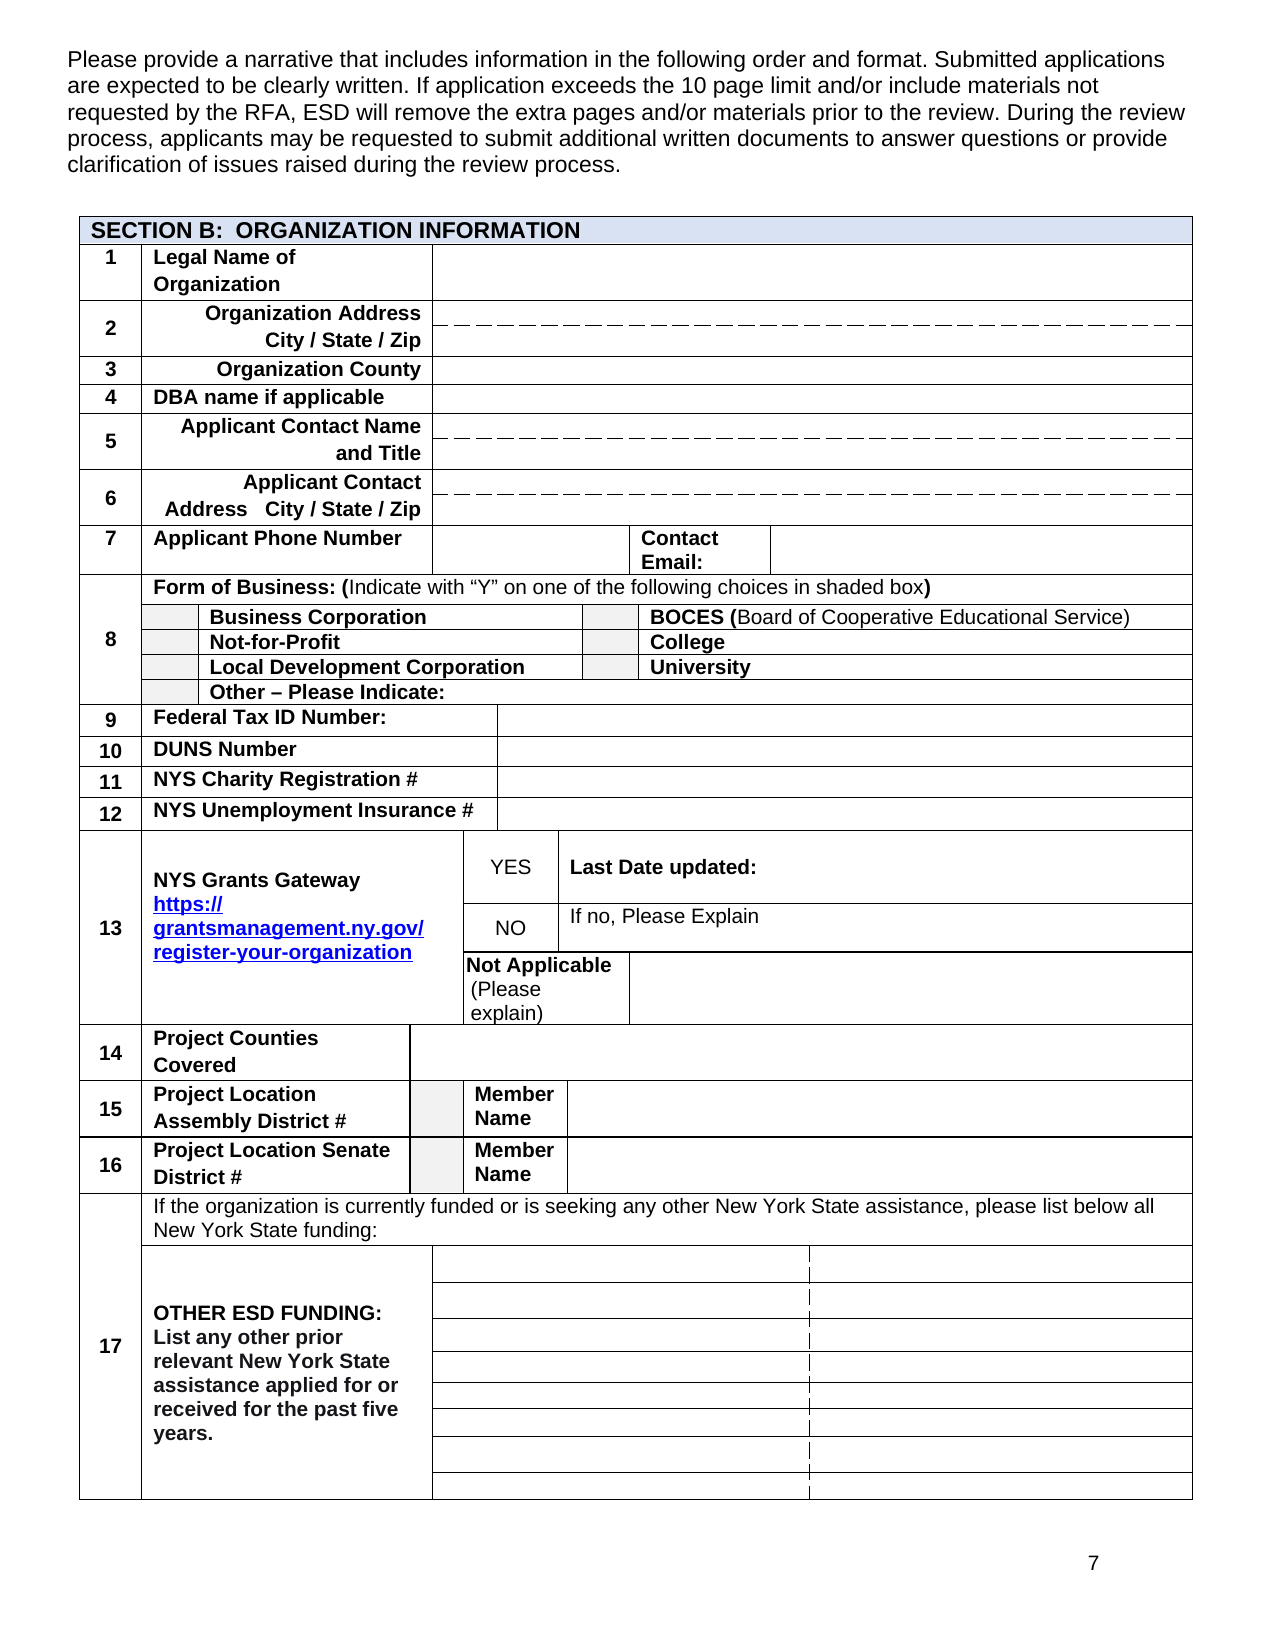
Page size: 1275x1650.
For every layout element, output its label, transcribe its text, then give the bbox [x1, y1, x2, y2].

table_cell [411, 1081, 463, 1136]
table_cell Applicant Phone Number [142, 526, 432, 574]
table_cell [810, 1473, 1192, 1499]
table_cell NO [464, 904, 558, 951]
table_cell YES [464, 831, 558, 902]
table_cell [433, 1319, 810, 1351]
table_cell [568, 1138, 1192, 1192]
table_cell [433, 1246, 810, 1282]
table_cell 4 [80, 385, 141, 413]
table_cell 10 [80, 737, 141, 766]
table_cell [433, 438, 1192, 469]
table_cell Other – Please Indicate: [199, 680, 1192, 704]
table_cell DUNS Number [142, 737, 497, 766]
table_cell [433, 1437, 810, 1472]
table_cell 1 [80, 245, 141, 299]
table_cell BOCES (Board of Cooperative Educational Service) [639, 605, 1192, 629]
table_cell [433, 1352, 810, 1382]
table_cell If the organization is currently funded or is seeking any other New York State assistance, please list below all New York State funding: [142, 1194, 1192, 1245]
table_cell [433, 470, 1192, 494]
table_cell [771, 526, 1192, 574]
table_header SECTION B: ORGANIZATION INFORMATION [80, 217, 1192, 243]
table_cell Project Counties Covered [142, 1025, 409, 1080]
table_cell 13 [80, 831, 141, 1024]
table_cell [630, 953, 1192, 1024]
table_cell If no, Please Explain [559, 904, 1192, 951]
table_cell Local Development Corporation [199, 655, 582, 679]
table_cell 5 [80, 414, 141, 469]
table_cell 15 [80, 1081, 141, 1136]
text Please provide a narrative that includes information in the following order and format. Submitted applications are expected to be clearly written. If application exceeds the 10 page limit and/or include materials not requested by the RFA, ESD will remove the extra pages and/or materials prior to the review. During the review process, applicants may be requested to submit additional written documents to answer questions or provide clarification of issues raised during the review process. [67, 46, 1202, 178]
table_cell 8 [80, 575, 141, 704]
table_cell [433, 1409, 810, 1436]
table_cell 12 [80, 798, 141, 829]
table_cell [142, 630, 198, 654]
table_cell Business Corporation [199, 605, 582, 629]
table_cell [411, 1138, 463, 1192]
table_cell [433, 1283, 810, 1318]
table_cell [142, 655, 198, 679]
table_cell Applicant Contact Address City / State / Zip [142, 470, 432, 525]
table_cell [498, 798, 1192, 829]
table_cell Form of Business: (Indicate with “Y” on one of the following choices in shaded box) [142, 575, 1192, 604]
table_cell [810, 1352, 1192, 1382]
table_cell Last Date updated: [559, 831, 1192, 902]
table_cell Member Name [464, 1081, 567, 1136]
table_cell [810, 1437, 1192, 1472]
table_cell NYS Unemployment Insurance # [142, 798, 497, 829]
table_cell [810, 1409, 1192, 1436]
table_cell NYS Charity Registration # [142, 767, 497, 797]
table_cell OTHER ESD FUNDING: List any other prior relevant New York State assistance applied for or received for the past five years. [142, 1246, 432, 1499]
table_cell [810, 1319, 1192, 1351]
table_cell [498, 705, 1192, 736]
table_cell [411, 1025, 1192, 1080]
table_cell [498, 767, 1192, 797]
table_cell Not Applicable (Please explain) [464, 953, 629, 1024]
table_cell [433, 1473, 810, 1499]
table_cell [498, 737, 1192, 766]
table_cell [433, 1383, 810, 1408]
table_cell [433, 301, 1192, 324]
table_cell Organization County [142, 357, 432, 384]
table_cell College [639, 630, 1192, 654]
table_cell [142, 605, 198, 629]
table_cell Organization Address City / State / Zip [142, 301, 432, 356]
table_cell [433, 357, 1192, 384]
table_cell [568, 1081, 1192, 1136]
table_cell [433, 245, 1192, 299]
table_cell Not-for-Profit [199, 630, 582, 654]
table_cell NYS Grants Gateway https://grantsmanagement.ny.gov/register-your-organization [142, 831, 463, 1024]
table_cell 2 [80, 301, 141, 356]
table_cell Applicant Contact Name and Title [142, 414, 432, 469]
table_cell Contact Email: [630, 526, 770, 574]
table_cell 11 [80, 767, 141, 797]
table_cell 7 [80, 526, 141, 574]
table_cell 3 [80, 357, 141, 384]
table_cell [583, 605, 638, 629]
table_cell [433, 526, 629, 574]
table_cell 16 [80, 1138, 141, 1192]
table_cell Legal Name of Organization [142, 245, 432, 299]
table_cell DBA name if applicable [142, 385, 432, 413]
table_cell Project Location Senate District # [142, 1138, 409, 1192]
table_cell 14 [80, 1025, 141, 1080]
table_cell [433, 494, 1192, 525]
table_cell [810, 1383, 1192, 1408]
table_cell Member Name [464, 1138, 567, 1192]
table_cell Federal Tax ID Number: [142, 705, 497, 736]
table_cell [583, 655, 638, 679]
table_cell [583, 630, 638, 654]
table_cell University [639, 655, 1192, 679]
table_cell [433, 385, 1192, 413]
table_cell 6 [80, 470, 141, 525]
table_cell [810, 1283, 1192, 1318]
table_cell Project Location Assembly District # [142, 1081, 409, 1136]
table_cell 9 [80, 705, 141, 736]
table_cell [810, 1246, 1192, 1282]
table_cell 17 [80, 1194, 141, 1499]
table_cell [142, 680, 198, 704]
table_cell [433, 325, 1192, 356]
table_cell [433, 414, 1192, 438]
